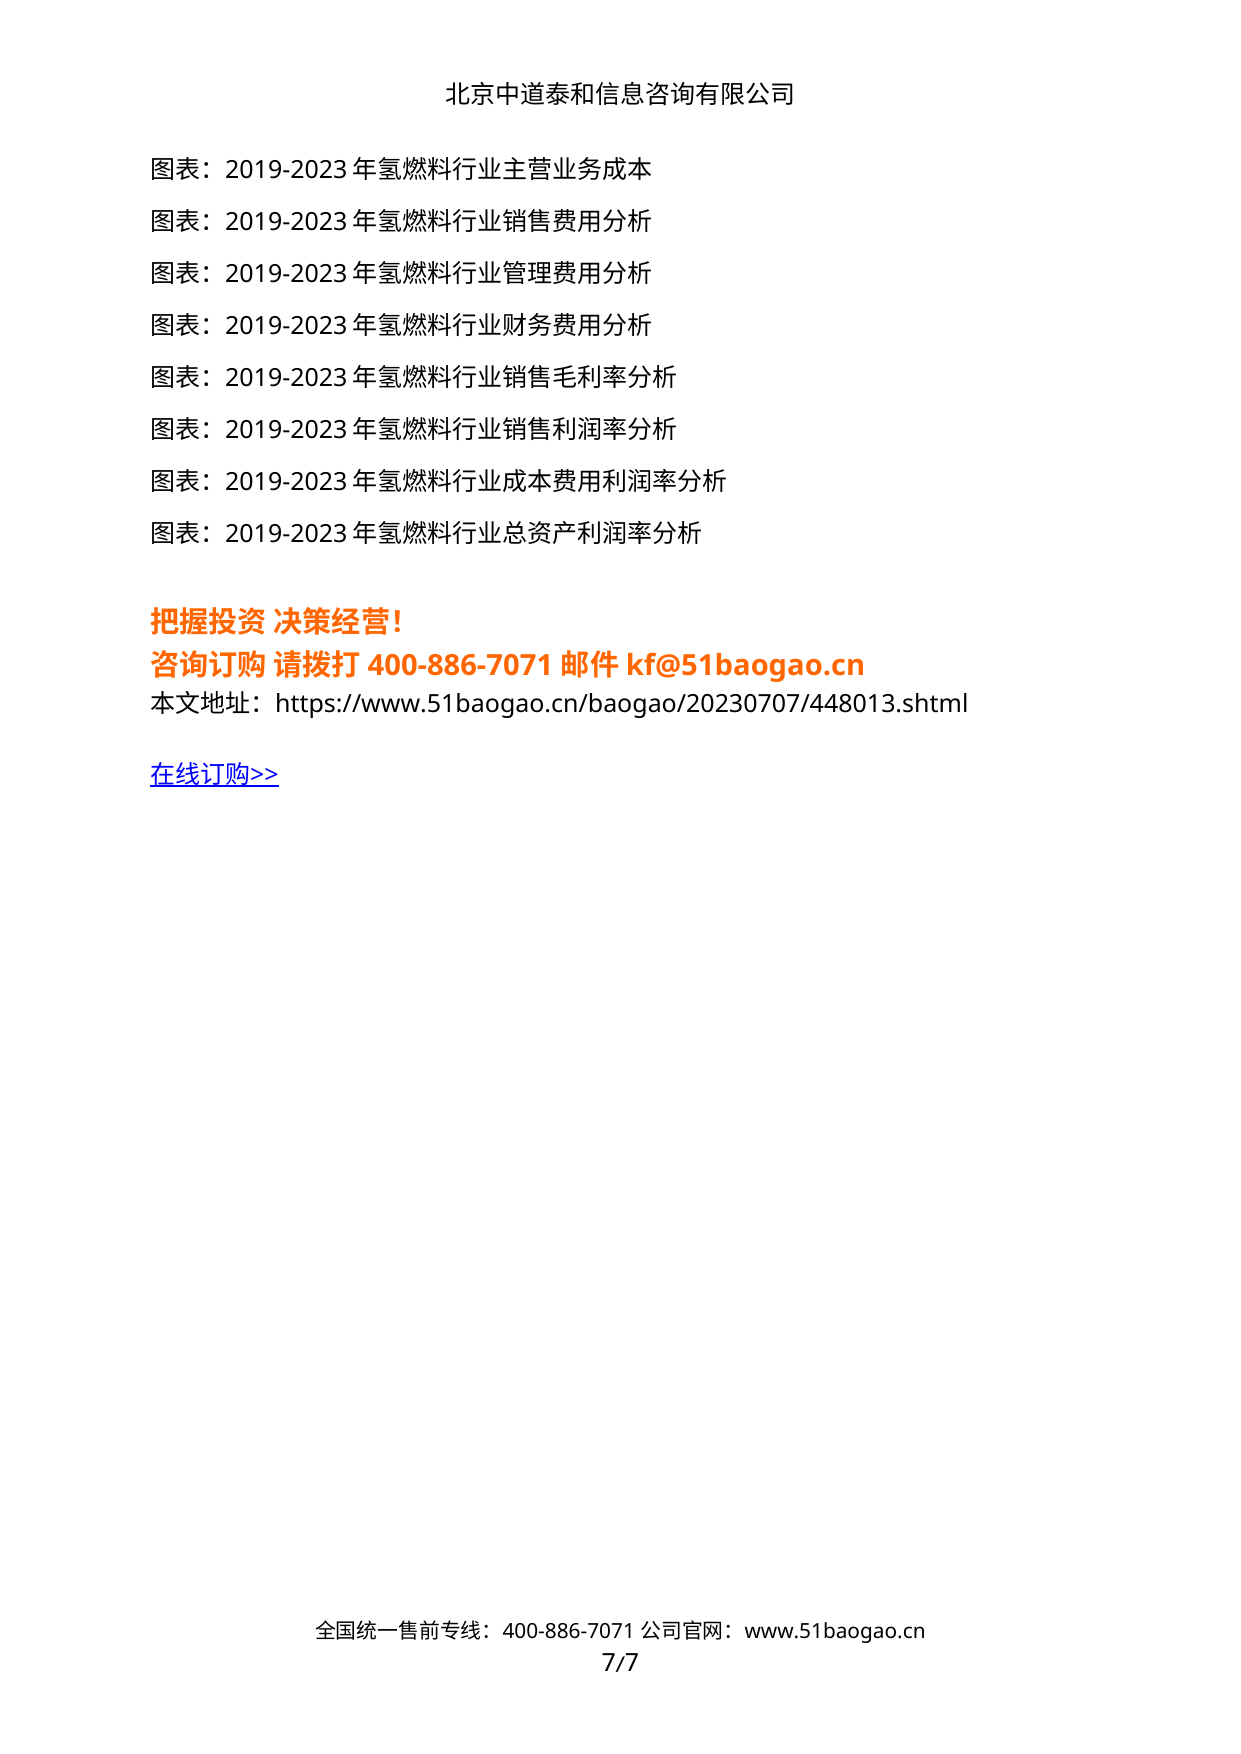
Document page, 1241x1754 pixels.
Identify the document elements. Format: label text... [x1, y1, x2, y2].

text 图表：2019-2023年氢燃料行业销售费用分析 [150, 202, 1090, 238]
text 图表：2019-2023年氢燃料行业主营业务成本 [150, 150, 1090, 186]
text 图表：2019-2023年氢燃料行业管理费用分析 [150, 254, 1090, 290]
text 图表：2019-2023年氢燃料行业成本费用利润率分析 [150, 461, 1090, 497]
text 在线订购>> [150, 720, 1090, 790]
text 图表：2019-2023年氢燃料行业财务费用分析 [150, 306, 1090, 342]
text 图表：2019-2023年氢燃料行业总资产利润率分析 [150, 513, 1090, 549]
text 图表：2019-2023年氢燃料行业销售毛利率分析 [150, 357, 1090, 394]
text 把握投资 决策经营！咨询订购 请拨打 400-886-7071 邮件 kf@51baogao.cn本文地址：https://www.51baogao.cn/baogao/20230707/448013.shtml [150, 565, 1090, 720]
text 图表：2019-2023年氢燃料行业销售利润率分析 [150, 409, 1090, 446]
